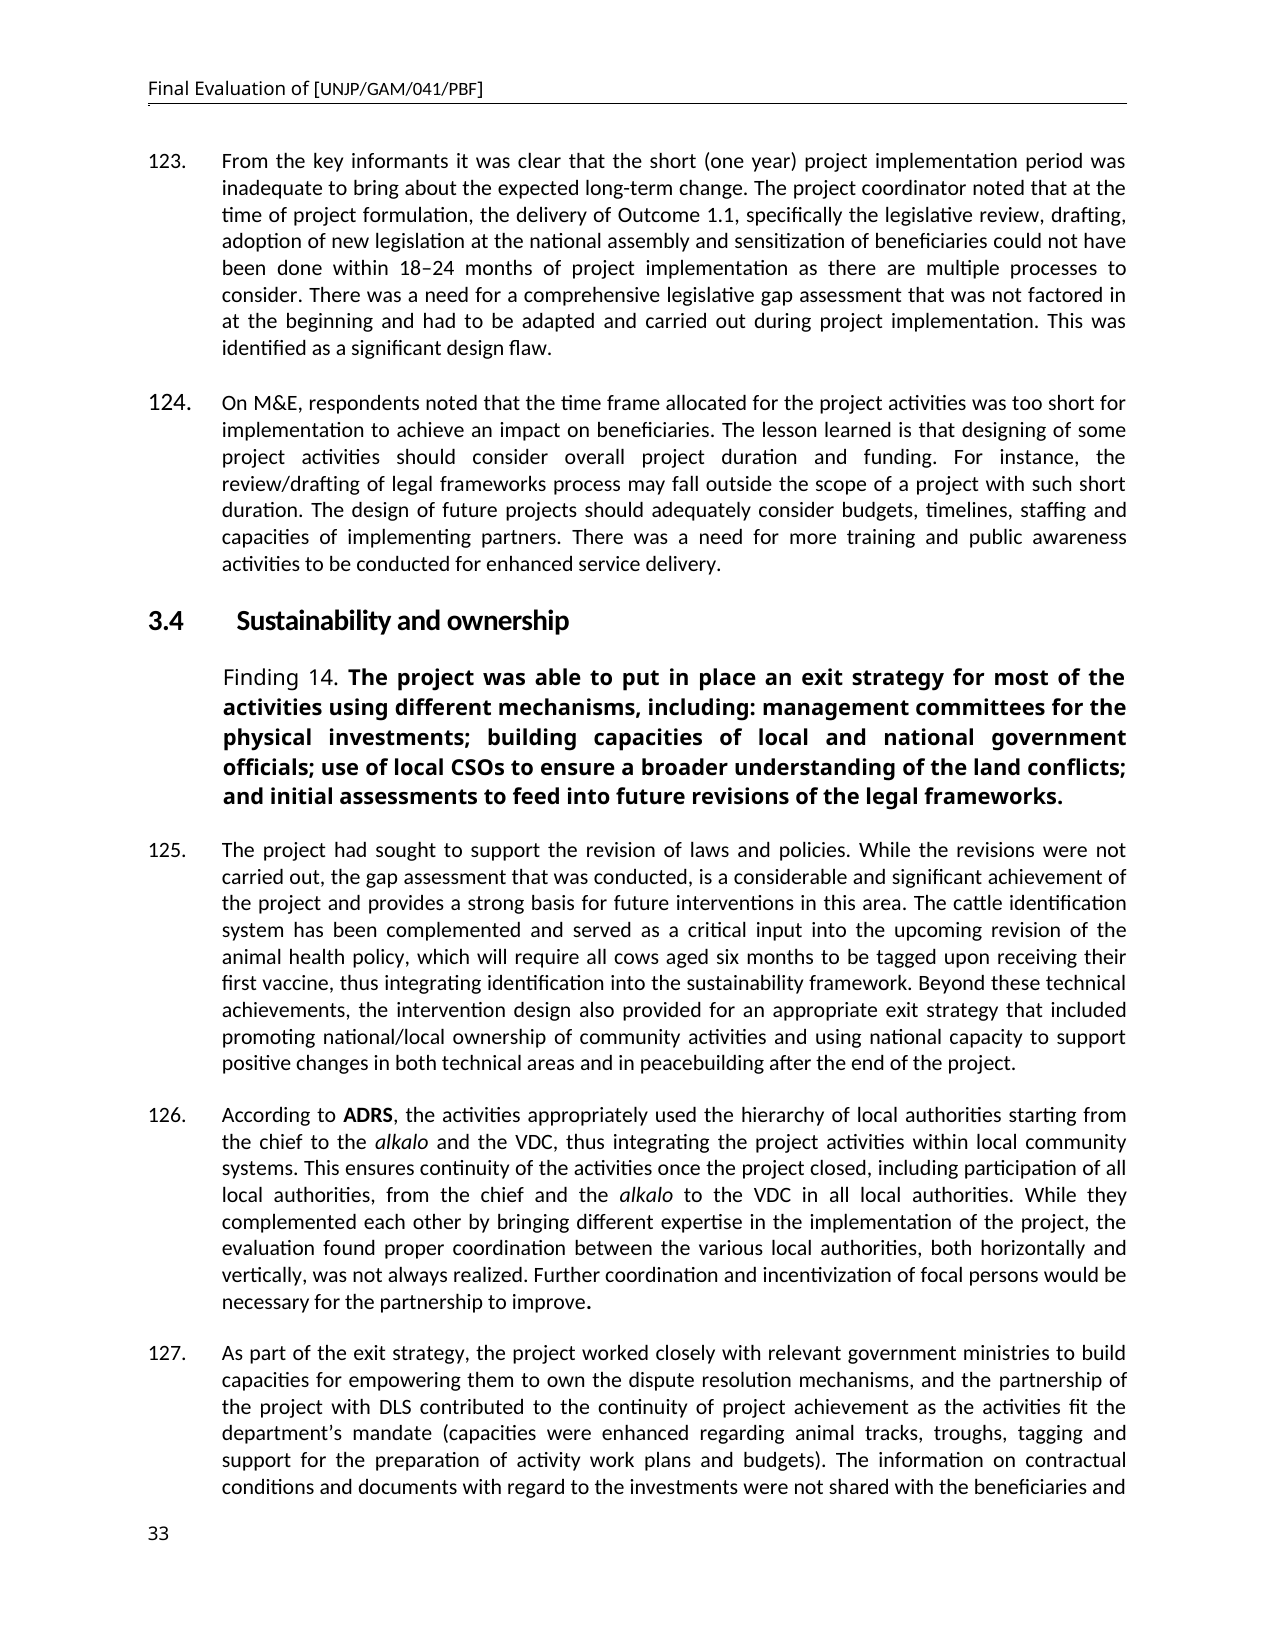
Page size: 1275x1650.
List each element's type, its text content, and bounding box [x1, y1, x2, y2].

subtitle 3.4 Sustainability and ownership [148, 602, 1127, 637]
text According to ADRS, the activities appropriately used the hierarchy of local authorities starting from the chief to the alkalo and the VDC, thus integrating the project activities within local community systems. This ensures continuity of the activities once the project closed, including participation of all local authorities, from the chief and the alkalo to the VDC in all local authorities. While they complemented each other by bringing different expertise in the implementation of the project, the evaluation found proper coordination between the various local authorities, both horizontally and vertically, was not always realized. Further coordination and incentivization of focal persons would be necessary for the partnership to improve. [148, 1101, 1127, 1314]
list Finding 14. The project was able to put in place an exit strategy for most of the activities using different mechanisms, including: management committees for the physical investments; building capacities of local and national government officials; use of local CSOs to ensure a broader understanding of the land conflicts; and initial assessments to feed into future revisions of the legal frameworks. [223, 662, 1127, 811]
text From the key informants it was clear that the short (one year) project implementation period was inadequate to bring about the expected long-term change. The project coordinator noted that at the time of project formulation, the delivery of Outcome 1.1, specifically the legislative review, drafting, adoption of new legislation at the national assembly and sensitization of beneficiaries could not have been done within 18–24 months of project implementation as there are multiple processes to consider. There was a need for a comprehensive legislative gap assessment that was not factored in at the beginning and had to be adapted and carried out during project implementation. This was identified as a significant design flaw. [148, 148, 1127, 361]
text The project had sought to support the revision of laws and policies. While the revisions were not carried out, the gap assessment that was conducted, is a considerable and significant achievement of the project and provides a strong basis for future interventions in this area. The cattle identification system has been complemented and served as a critical input into the upcoming revision of the animal health policy, which will require all cows aged six months to be tagged upon receiving their first vaccine, thus integrating identification into the sustainability framework. Beyond these technical achievements, the intervention design also provided for an appropriate exit strategy that included promoting national/local ownership of community activities and using national capacity to support positive changes in both technical areas and in peacebuilding after the end of the project. [148, 836, 1127, 1076]
text On M&E, respondents noted that the time frame allocated for the project activities was too short for implementation to achieve an impact on beneficiaries. The lesson learned is that designing of some project activities should consider overall project duration and funding. For instance, the review/drafting of legal frameworks process may fall outside the scope of a project with such short duration. The design of future projects should adequately consider budgets, timelines, staffing and capacities of implementing partners. There was a need for more training and public awareness activities to be conducted for enhanced service delivery. [148, 386, 1127, 577]
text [148, 1339, 1127, 1499]
